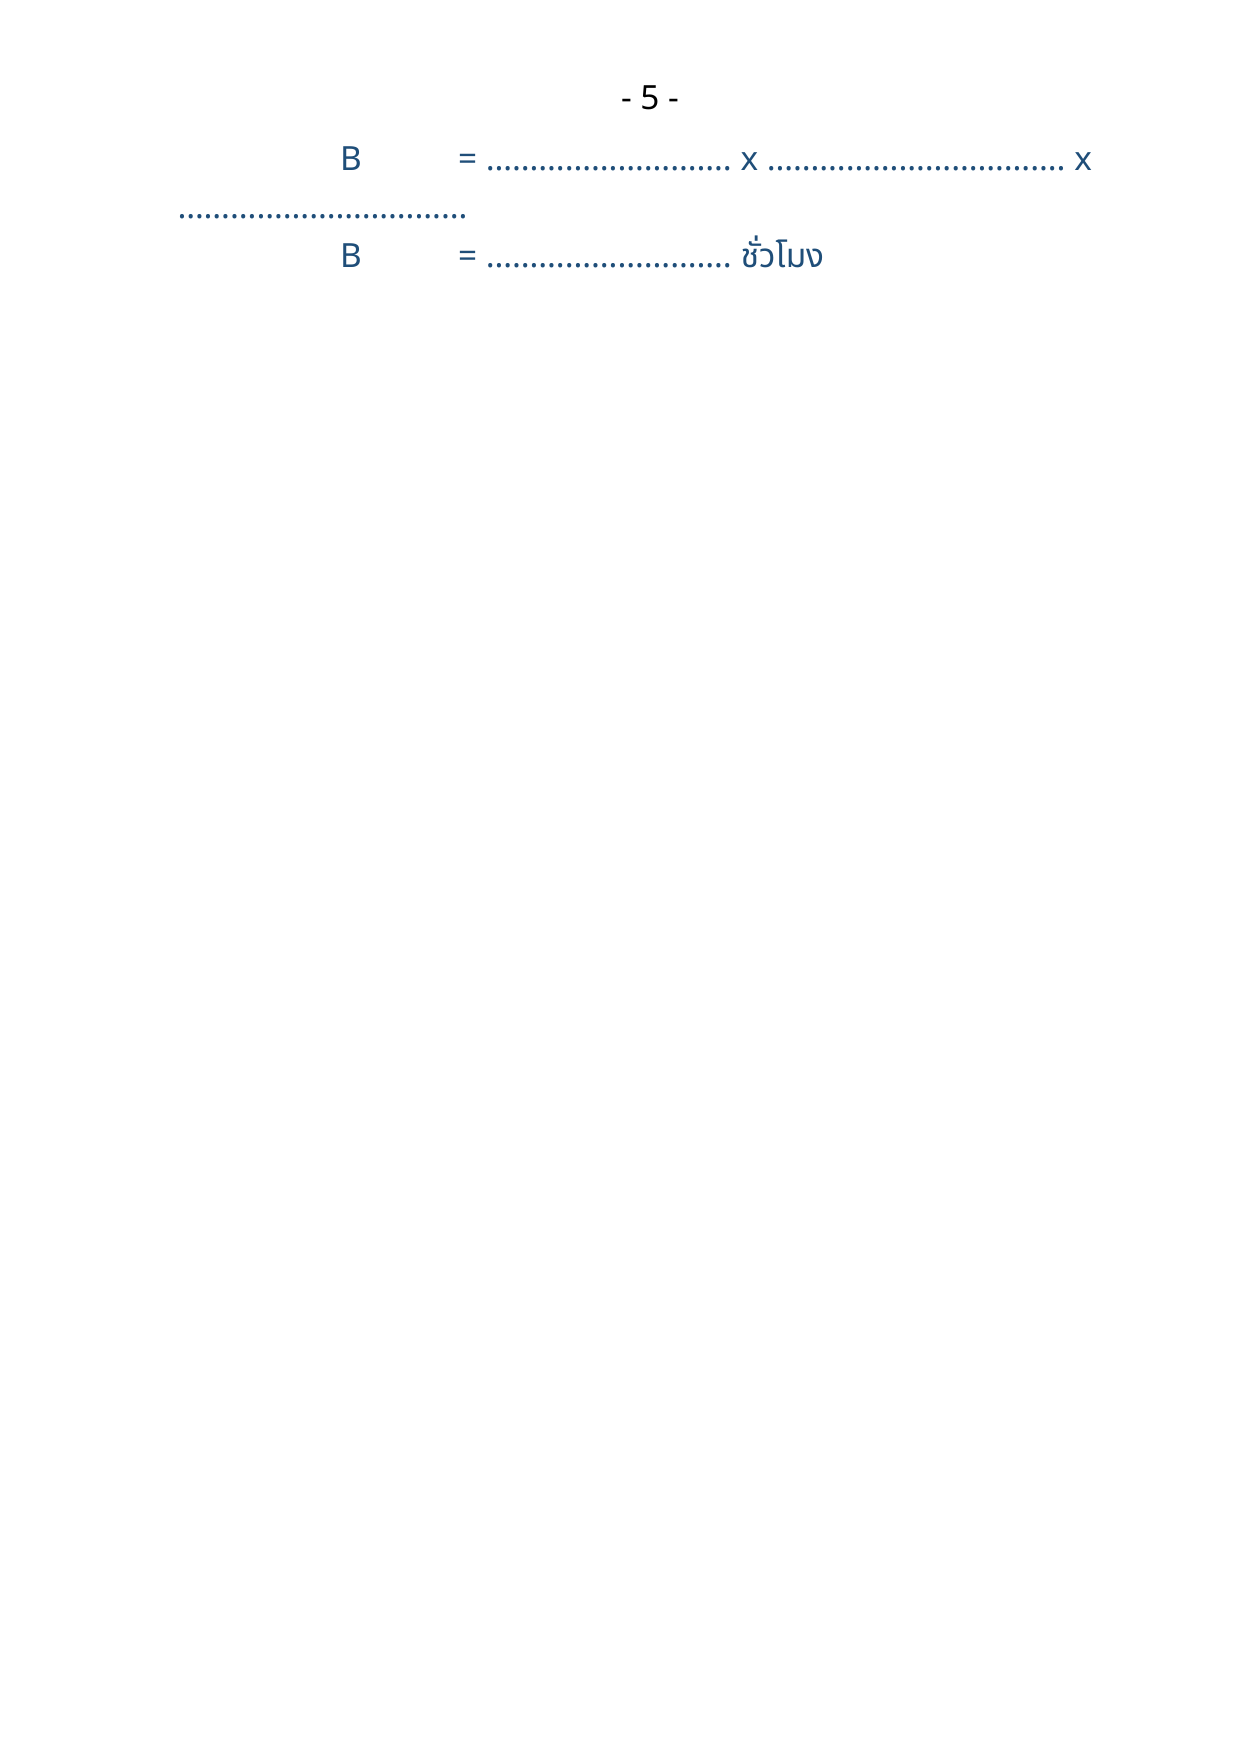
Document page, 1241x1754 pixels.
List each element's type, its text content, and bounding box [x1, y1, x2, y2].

text B = ………………………. x ……………………………. x …………………………… [177, 134, 1122, 229]
text B = ………………………. ชั่วโมง [177, 232, 1122, 283]
